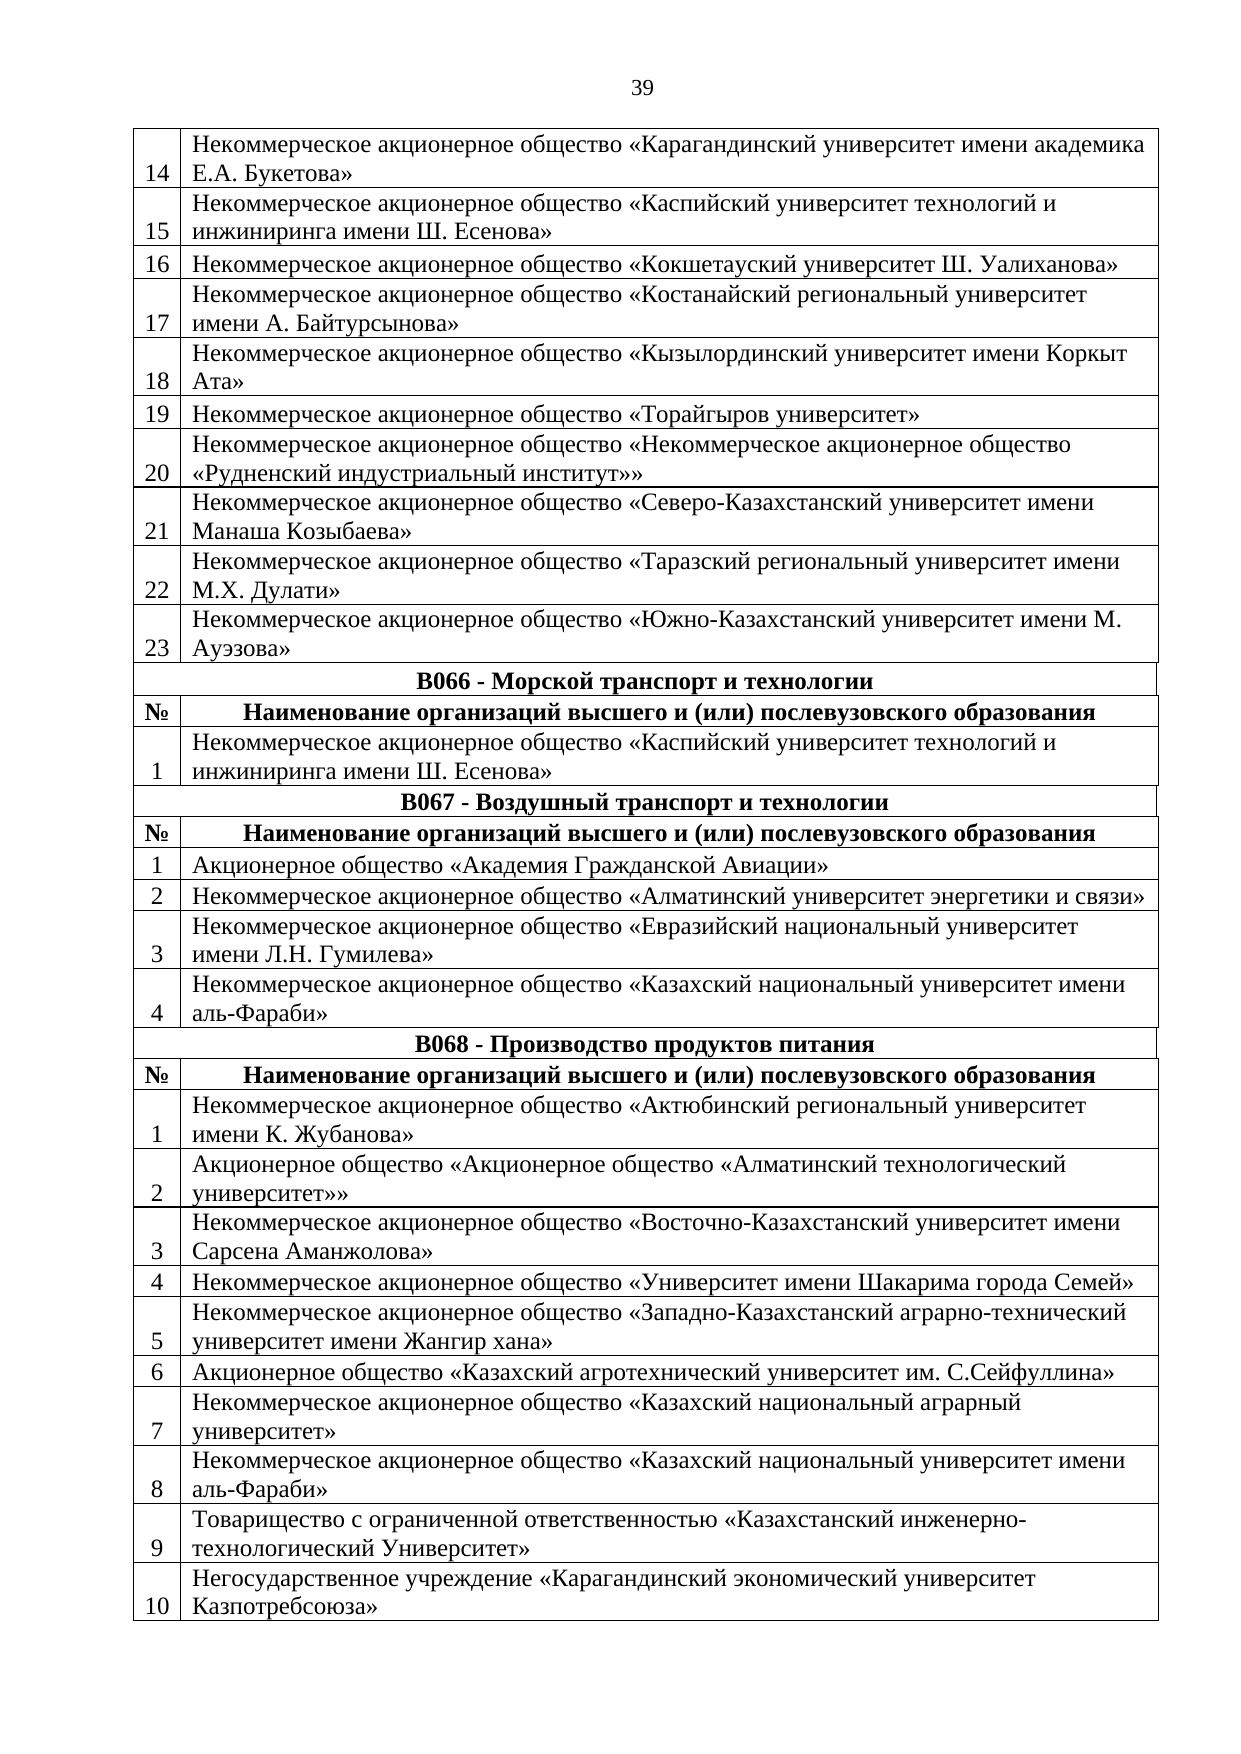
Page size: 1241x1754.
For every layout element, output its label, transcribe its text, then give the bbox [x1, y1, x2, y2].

table_cell 1 [134, 727, 180, 785]
table_cell Некоммерческое акционерное общество «Западно-Казахстанский аграрно-технический университет имени Жангир хана» [181, 1297, 1158, 1355]
table_cell 15 [134, 188, 180, 245]
table_cell 9 [134, 1504, 180, 1562]
table_cell Некоммерческое акционерное общество «Казахский национальный университет имени аль-Фараби» [181, 1446, 1158, 1503]
table_cell 22 [134, 546, 180, 603]
table_cell Некоммерческое акционерное общество «Кокшетауский университет Ш. Уалиханова» [181, 246, 1158, 278]
table_cell Некоммерческое акционерное общество «Восточно-Казахстанский университет имени Сарсена Аманжолова» [181, 1208, 1158, 1265]
table_cell № [134, 817, 180, 847]
table_cell Товарищество с ограниченной ответственностью «Казахстанский инженерно-технологический Университет» [181, 1504, 1158, 1562]
table_cell 8 [134, 1446, 180, 1503]
table_cell Некоммерческое акционерное общество «Каспийский университет технологий и инжиниринга имени Ш. Есенова» [181, 188, 1158, 245]
table_cell 21 [134, 488, 180, 545]
table_cell B068 - Производство продуктов питания [134, 1028, 1156, 1058]
table_cell Некоммерческое акционерное общество «Университет имени Шакарима города Семей» [181, 1266, 1158, 1296]
table_cell Некоммерческое акционерное общество «Южно-Казахстанский университет имени М. Ауэзова» [181, 605, 1158, 662]
table_cell № [134, 696, 180, 726]
table_cell Некоммерческое акционерное общество «Кызылординский университет имени Коркыт Ата» [181, 338, 1158, 395]
table_cell 3 [134, 1208, 180, 1265]
table_cell B067 - Воздушный транспорт и технологии [134, 786, 1156, 816]
table_cell B066 - Морской транспорт и технологии [134, 663, 1156, 695]
table_cell Некоммерческое акционерное общество «Костанайский региональный университет имени А. Байтурсынова» [181, 279, 1158, 337]
table_cell Наименование организаций высшего и (или) послевузовского образования [181, 1059, 1158, 1089]
table_cell 23 [134, 605, 180, 662]
table_cell 16 [134, 246, 180, 278]
table_cell 2 [134, 1149, 180, 1206]
table_cell 18 [134, 338, 180, 395]
table_cell 17 [134, 279, 180, 337]
table_cell Некоммерческое акционерное общество «Карагандинский университет имени академика Е.А. Букетова» [181, 129, 1158, 187]
table_cell Некоммерческое акционерное общество «Казахский национальный аграрный университет» [181, 1387, 1158, 1444]
table_cell Некоммерческое акционерное общество «Алматинский университет энергетики и связи» [181, 880, 1158, 910]
table_cell Акционерное общество «Акционерное общество «Алматинский технологический университет»» [181, 1149, 1158, 1206]
table_cell 2 [134, 880, 180, 910]
table_cell № [134, 1059, 180, 1089]
table_cell 1 [134, 1090, 180, 1148]
table_cell Некоммерческое акционерное общество «Каспийский университет технологий и инжиниринга имени Ш. Есенова» [181, 727, 1158, 785]
table_cell 20 [134, 429, 180, 486]
table_cell Некоммерческое акционерное общество «Северо-Казахстанский университет имени Манаша Козыбаева» [181, 488, 1158, 545]
table_cell Некоммерческое акционерное общество «Казахский национальный университет имени аль-Фараби» [181, 969, 1158, 1027]
table_cell Негосударственное учреждение «Карагандинский экономический университет Казпотребсоюза» [181, 1563, 1158, 1620]
table_cell Некоммерческое акционерное общество «Некоммерческое акционерное общество «Рудненский индустриальный институт»» [181, 429, 1158, 486]
table_cell Наименование организаций высшего и (или) послевузовского образования [181, 696, 1158, 726]
table_cell 3 [134, 911, 180, 968]
table_cell 19 [134, 396, 180, 428]
table_cell 10 [134, 1563, 180, 1620]
table_cell Наименование организаций высшего и (или) послевузовского образования [181, 817, 1158, 847]
table_cell 4 [134, 969, 180, 1027]
table_cell 6 [134, 1356, 180, 1386]
table_cell Акционерное общество «Казахский агротехнический университет им. С.Сейфуллина» [181, 1356, 1158, 1386]
table_cell 14 [134, 129, 180, 187]
table_cell Некоммерческое акционерное общество «Актюбинский региональный университет имени К. Жубанова» [181, 1090, 1158, 1148]
table_cell Акционерное общество «Академия Гражданской Авиации» [181, 848, 1158, 878]
table_cell 4 [134, 1266, 180, 1296]
table_cell Некоммерческое акционерное общество «Таразский региональный университет имени М.Х. Дулати» [181, 546, 1158, 603]
table_cell 1 [134, 848, 180, 878]
table_cell Некоммерческое акционерное общество «Евразийский национальный университет имени Л.Н. Гумилева» [181, 911, 1158, 968]
table_cell 7 [134, 1387, 180, 1444]
table_cell Некоммерческое акционерное общество «Торайгыров университет» [181, 396, 1158, 428]
table_cell 5 [134, 1297, 180, 1355]
